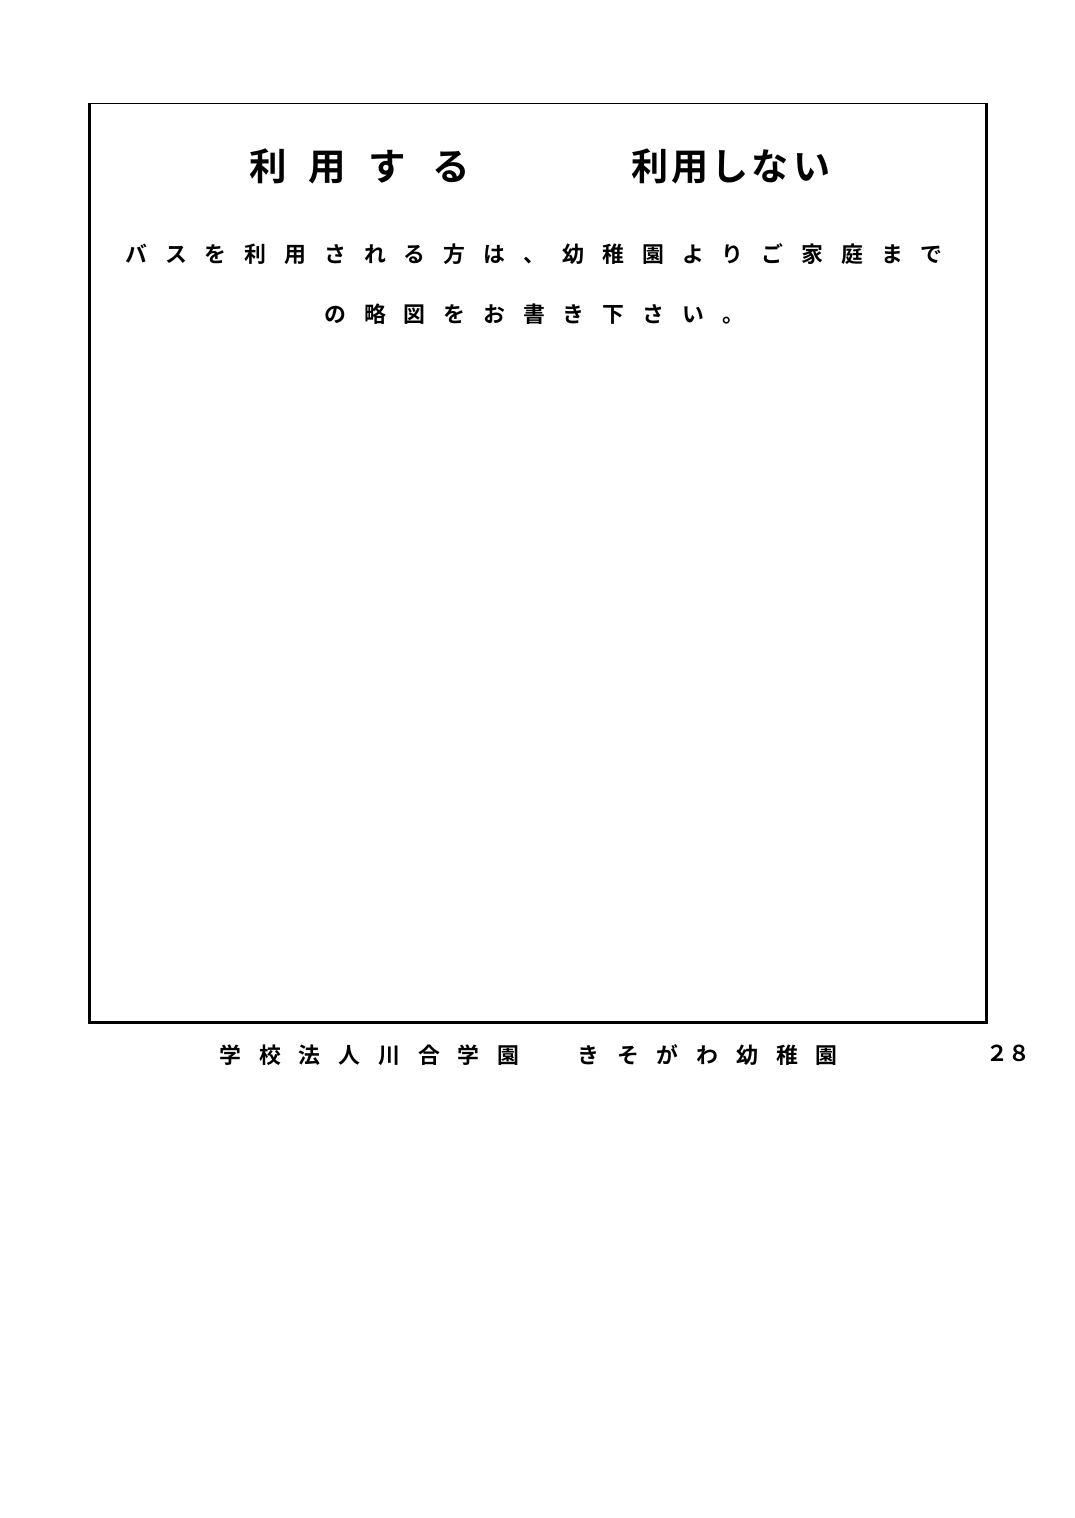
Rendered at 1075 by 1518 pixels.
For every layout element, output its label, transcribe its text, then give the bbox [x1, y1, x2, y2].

text 学校法人川合学園 きそがわ幼稚園 [90, 1024, 985, 1083]
table_cell 利用する 利用しない バスを利用される方は、幼稚園よりご家庭までの略図をお書き下さい。 [91, 104, 985, 1021]
